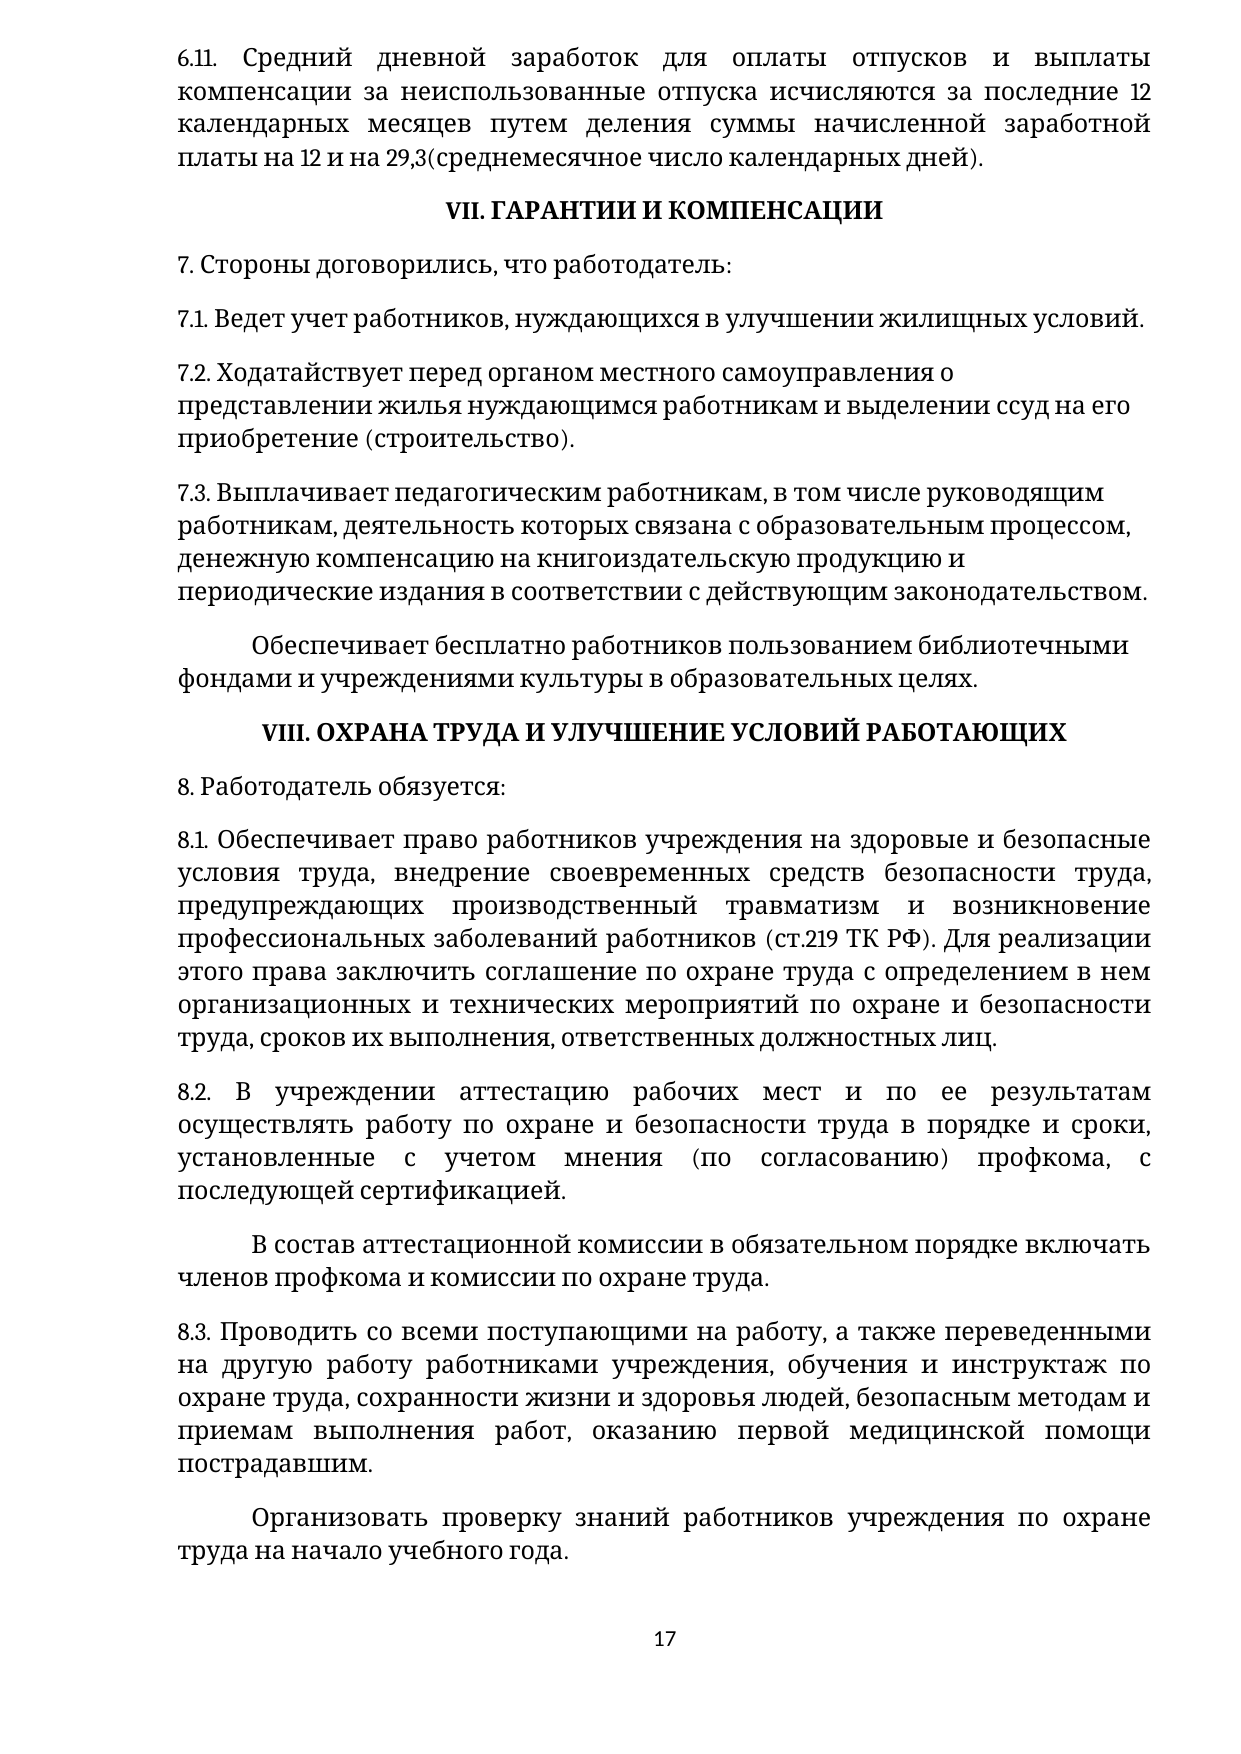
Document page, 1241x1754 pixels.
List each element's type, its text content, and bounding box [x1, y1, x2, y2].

text 6.11. Средний дневной заработок для оплаты отпусков и выплаты компенсации за неиспользованные отпуска исчисляются за последние 12 календарных месяцев путем деления суммы начисленной заработной платы на 12 и на 29,3(среднемесячное число календарных дней). [177, 44, 1152, 172]
text VIII. ОХРАНА ТРУДА И УЛУЧШЕНИЕ УСЛОВИЙ РАБОТАЮЩИХ [177, 718, 1152, 747]
text В состав аттестационной комиссии в обязательном порядке включать членов профкома и комиссии по охране труда. [177, 1231, 1152, 1293]
text VII. ГАРАНТИИ И КОМПЕНСАЦИИ [177, 197, 1152, 226]
text Организовать проверку знаний работников учреждения по охране труда на начало учебного года. [177, 1504, 1152, 1566]
text 7.3. Выплачивает педагогическим работникам, в том числе руководящим работникам, деятельность которых связана с образовательным процессом, денежную компенсацию на книгоиздательскую продукцию и периодические издания в соответствии с действующим законодательством. [177, 479, 1152, 607]
text 8.2. В учреждении аттестацию рабочих мест и по ее результатам осуществлять работу по охране и безопасности труда в порядке и сроки, установленные с учетом мнения (по согласованию) профкома, с последующей сертификацией. [177, 1078, 1152, 1206]
text 7. Стороны договорились, что работодатель: [177, 251, 1152, 280]
text 7.2. Ходатайствует перед органом местного самоуправления о представлении жилья нуждающимся работникам и выделении ссуд на его приобретение (строительство). [177, 359, 1152, 454]
text 8.3. Проводить со всеми поступающими на работу, а также переведенными на другую работу работниками учреждения, обучения и инструктаж по охране труда, сохранности жизни и здоровья людей, безопасным методам и приемам выполнения работ, оказанию первой медицинской помощи пострадавшим. [177, 1318, 1152, 1479]
text Обеспечивает бесплатно работников пользованием библиотечными фондами и учреждениями культуры в образовательных целях. [177, 632, 1152, 693]
text 8. Работодатель обязуется: [177, 772, 1152, 801]
text 7.1. Ведет учет работников, нуждающихся в улучшении жилищных условий. [177, 305, 1152, 334]
text 8.1. Обеспечивает право работников учреждения на здоровые и безопасные условия труда, внедрение своевременных средств безопасности труда, предупреждающих производственный травматизм и возникновение профессиональных заболеваний работников (ст.219 ТК РФ). Для реализации этого права заключить соглашение по охране труда с определением в нем организационных и технических мероприятий по охране и безопасности труда, сроков их выполнения, ответственных должностных лиц. [177, 826, 1152, 1053]
